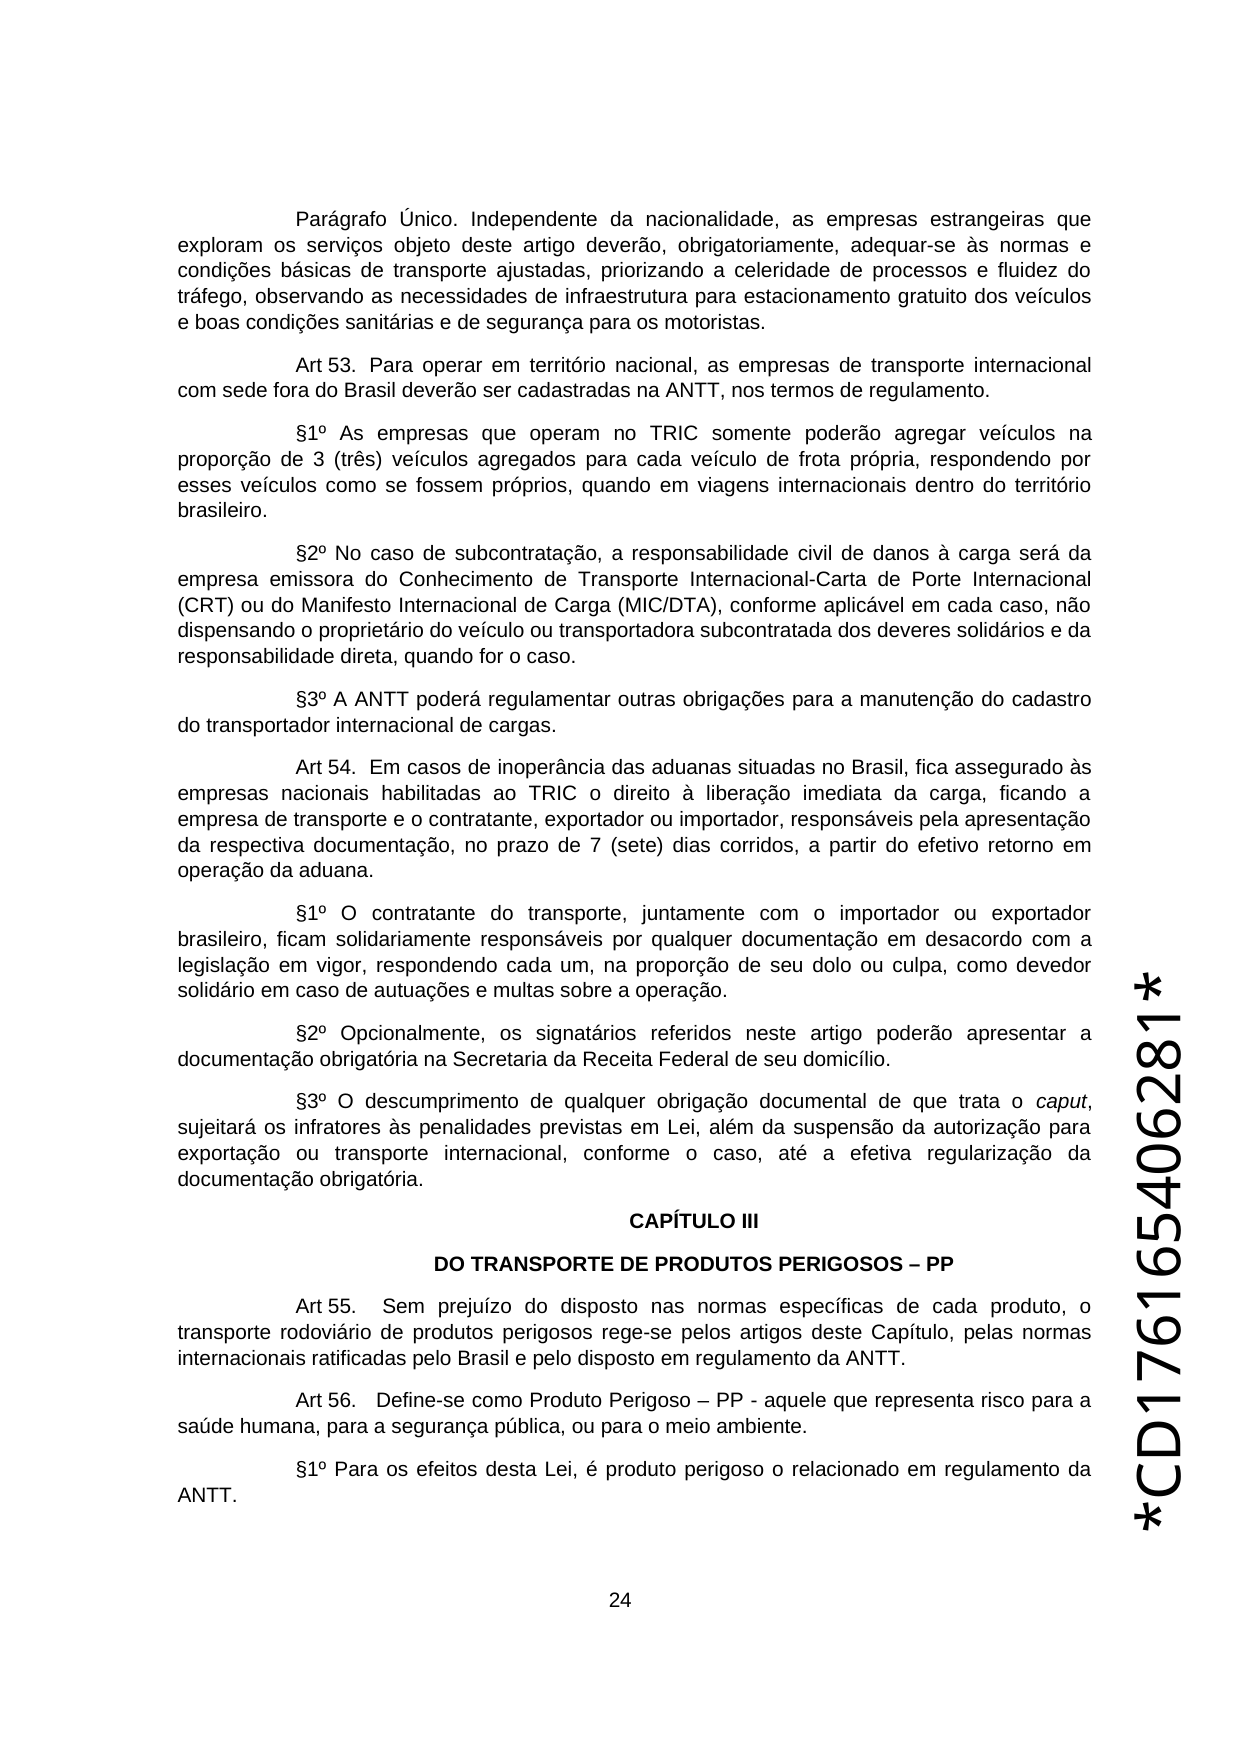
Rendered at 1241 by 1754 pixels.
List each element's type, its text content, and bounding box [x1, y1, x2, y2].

text §3º A ANTT poderá regulamentar outras obrigações para a manutenção do cadastro do transportador internacional de cargas. [177, 687, 1093, 736]
text §1º O contratante do transporte, juntamente com o importador ou exportador brasileiro, ficam solidariamente responsáveis por qualquer documentação em desacordo com a legislação em vigor, respondendo cada um, na proporção de seu dolo ou culpa, como devedor solidário em caso de autuações e multas sobre a operação. [177, 901, 1093, 1002]
list Em casos de inoperância das aduanas situadas no Brasil, fica assegurado às empresas nacionais habilitadas ao TRIC o direito à liberação imediata da carga, ficando a empresa de transporte e o contratante, exportador ou importador, responsáveis pela apresentação da respectiva documentação, no prazo de 7 (sete) dias corridos, a partir do efetivo retorno em operação da aduana. [177, 755, 1093, 882]
list Define-se como Produto Perigoso – PP - aquele que representa risco para a saúde humana, para a segurança pública, ou para o meio ambiente. [177, 1388, 1093, 1438]
text §2º Opcionalmente, os signatários referidos neste artigo poderão apresentar a documentação obrigatória na Secretaria da Receita Federal de seu domicílio. [177, 1021, 1093, 1071]
list Sem prejuízo do disposto nas normas específicas de cada produto, o transporte rodoviário de produtos perigosos rege-se pelos artigos deste Capítulo, pelas normas internacionais ratificadas pelo Brasil e pelo disposto em regulamento da ANTT. [177, 1294, 1093, 1370]
text §1º As empresas que operam no TRIC somente poderão agregar veículos na proporção de 3 (três) veículos agregados para cada veículo de frota própria, respondendo por esses veículos como se fossem próprios, quando em viagens internacionais dentro do território brasileiro. [177, 421, 1093, 522]
text Parágrafo Único. Independente da nacionalidade, as empresas estrangeiras que exploram os serviços objeto deste artigo deverão, obrigatoriamente, adequar-se às normas e condições básicas de transporte ajustadas, priorizando a celeridade de processos e fluidez do tráfego, observando as necessidades de infraestrutura para estacionamento gratuito dos veículos e boas condições sanitárias e de segurança para os motoristas. [177, 207, 1093, 334]
text §3º O descumprimento de qualquer obrigação documental de que trata o caput, sujeitará os infratores às penalidades previstas em Lei, além da suspensão da autorização para exportação ou transporte internacional, conforme o caso, até a efetiva regularização da documentação obrigatória. [177, 1089, 1093, 1191]
text §2º No caso de subcontratação, a responsabilidade civil de danos à carga será da empresa emissora do Conhecimento de Transporte Internacional-Carta de Porte Internacional (CRT) ou do Manifesto Internacional de Carga (MIC/DTA), conforme aplicável em cada caso, não dispensando o proprietário do veículo ou transportadora subcontratada dos deveres solidários e da responsabilidade direta, quando for o caso. [177, 541, 1093, 668]
text §1º Para os efeitos desta Lei, é produto perigoso o relacionado em regulamento da ANTT. [177, 1457, 1093, 1506]
list Para operar em território nacional, as empresas de transporte internacional com sede fora do Brasil deverão ser cadastradas na ANTT, nos termos de regulamento. [177, 352, 1093, 402]
text CAPÍTULO III [177, 1209, 1093, 1233]
text DO TRANSPORTE DE PRODUTOS PERIGOSOS – PP [177, 1252, 1093, 1276]
